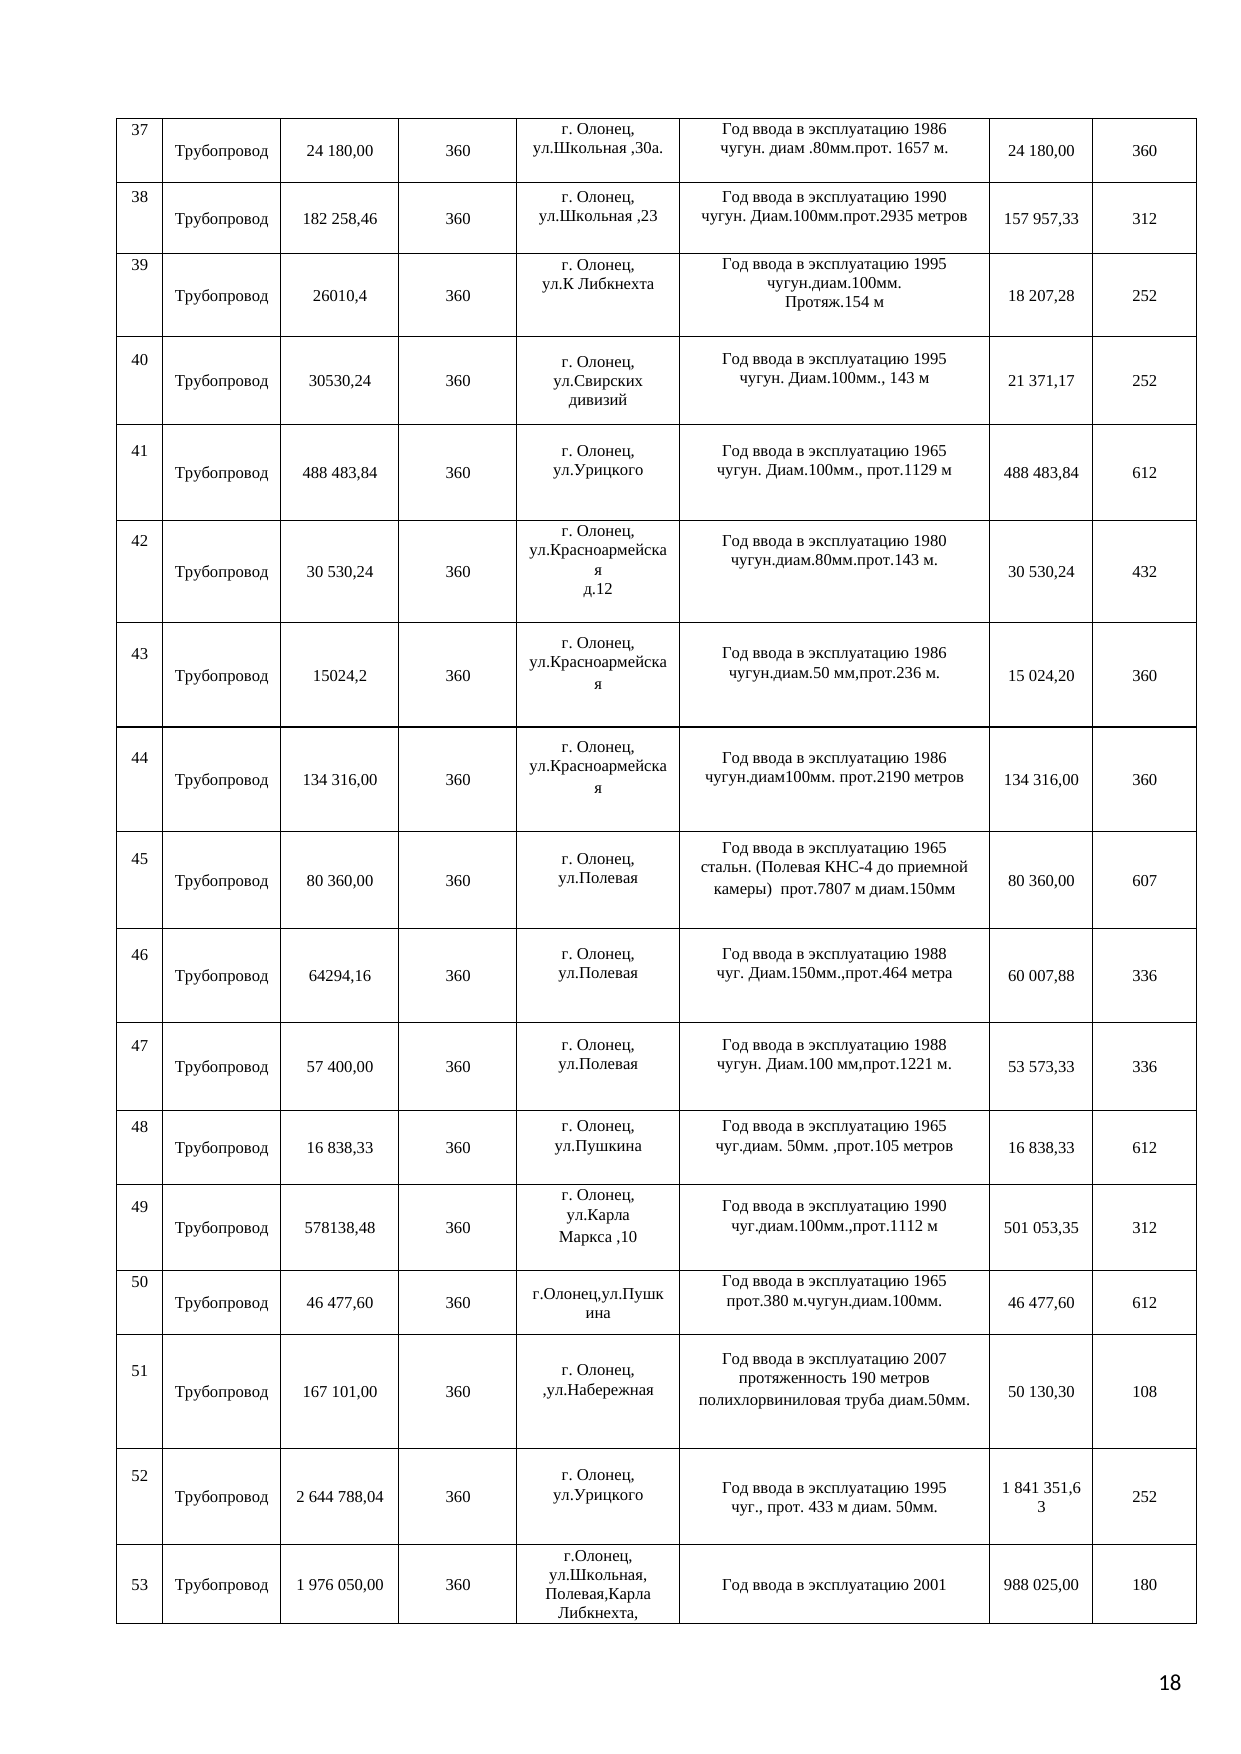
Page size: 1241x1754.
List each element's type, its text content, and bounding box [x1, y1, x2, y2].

table_cell 988 025,00 [990, 1545, 1092, 1623]
table_cell 336 [1093, 1023, 1196, 1110]
table_cell 18 207,28 [990, 254, 1092, 336]
table_cell Трубопровод [163, 1545, 280, 1623]
table_cell 30 530,24 [990, 521, 1092, 622]
table_cell 180 [1093, 1545, 1196, 1623]
table_cell 1 976 050,00 [281, 1545, 398, 1623]
table_cell 46 477,60 [990, 1271, 1092, 1334]
table_cell 108 [1093, 1335, 1196, 1448]
table_cell Трубопровод [163, 337, 280, 423]
table_cell Год ввода в эксплуатацию 2007 протяженность 190 метров полихлорвиниловая труба диам.50мм. [680, 1335, 989, 1448]
table_cell 157 957,33 [990, 183, 1092, 253]
table_cell 488 483,84 [281, 425, 398, 520]
table_cell 612 [1093, 1271, 1196, 1334]
table_cell Трубопровод [163, 1449, 280, 1544]
table_cell Год ввода в эксплуатацию 1990 чуг.диам.100мм.,прот.1112 м [680, 1185, 989, 1270]
table_cell Трубопровод [163, 728, 280, 831]
table_cell 360 [399, 1271, 516, 1334]
table_cell г. Олонец, ул.К Либкнехта [517, 254, 679, 336]
table_cell Год ввода в эксплуатацию 1995 чугун. Диам.100мм., 143 м [680, 337, 989, 423]
table_cell 360 [399, 1545, 516, 1623]
table_cell Трубопровод [163, 623, 280, 726]
table_cell г. Олонец, ул.Урицкого [517, 1449, 679, 1544]
table_cell 38 [117, 183, 162, 253]
table_cell 80 360,00 [281, 832, 398, 928]
table_cell 48 [117, 1111, 162, 1184]
table_cell 360 [399, 119, 516, 182]
table_cell Трубопровод [163, 183, 280, 253]
table_cell 134 316,00 [990, 728, 1092, 831]
table_cell 39 [117, 254, 162, 336]
table_cell г. Олонец, ул.Полевая [517, 1023, 679, 1110]
table_cell г. Олонец, ул.Полевая [517, 832, 679, 928]
table_cell 46 [117, 929, 162, 1022]
table_cell г. Олонец, ул.Карла Маркса ,10 [517, 1185, 679, 1270]
table_cell 360 [399, 254, 516, 336]
table_cell 182 258,46 [281, 183, 398, 253]
table_cell 43 [117, 623, 162, 726]
table_cell Год ввода в эксплуатацию 1980 чугун.диам.80мм.прот.143 м. [680, 521, 989, 622]
table_cell 360 [399, 183, 516, 253]
table_cell 252 [1093, 337, 1196, 423]
table_cell 360 [399, 425, 516, 520]
table_cell 40 [117, 337, 162, 423]
table_cell 578138,48 [281, 1185, 398, 1270]
table_cell 60 007,88 [990, 929, 1092, 1022]
table_cell 360 [399, 337, 516, 423]
table_cell г. Олонец, ул.Пушкина [517, 1111, 679, 1184]
table_cell Год ввода в эксплуатацию 1965 стальн. (Полевая КНС-4 до приемной камеры) прот.7807 м диам.150мм [680, 832, 989, 928]
table_cell Трубопровод [163, 929, 280, 1022]
table_cell 50 130,30 [990, 1335, 1092, 1448]
table_cell Год ввода в эксплуатацию 1986 чугун. диам .80мм.прот. 1657 м. [680, 119, 989, 182]
table_cell 360 [1093, 119, 1196, 182]
table_cell Трубопровод [163, 1185, 280, 1270]
table_cell Год ввода в эксплуатацию 1986 чугун.диам100мм. прот.2190 метров [680, 728, 989, 831]
table_cell г. Олонец, ул.Школьная ,23 [517, 183, 679, 253]
table_cell г. Олонец, ул.Школьная ,30а. [517, 119, 679, 182]
table_cell Год ввода в эксплуатацию 1965 чугун. Диам.100мм., прот.1129 м [680, 425, 989, 520]
table_cell г.Олонец,ул.Пушкина [517, 1271, 679, 1334]
table_cell Год ввода в эксплуатацию 1995 чугун.диам.100мм. Протяж.154 м [680, 254, 989, 336]
table_cell 24 180,00 [281, 119, 398, 182]
table_cell Год ввода в эксплуатацию 1988 чуг. Диам.150мм.,прот.464 метра [680, 929, 989, 1022]
table_cell 24 180,00 [990, 119, 1092, 182]
table_cell Трубопровод [163, 832, 280, 928]
table_cell Трубопровод [163, 425, 280, 520]
table_cell 612 [1093, 425, 1196, 520]
table_cell Год ввода в эксплуатацию 1965 чуг.диам. 50мм. ,прот.105 метров [680, 1111, 989, 1184]
table_cell 30 530,24 [281, 521, 398, 622]
table_cell 16 838,33 [281, 1111, 398, 1184]
table_cell 360 [399, 1023, 516, 1110]
table_cell г. Олонец, ,ул.Набережная [517, 1335, 679, 1448]
table_cell 50 [117, 1271, 162, 1334]
table_cell 53 573,33 [990, 1023, 1092, 1110]
table_cell 612 [1093, 1111, 1196, 1184]
table_cell 360 [1093, 728, 1196, 831]
table_cell 42 [117, 521, 162, 622]
table_cell 252 [1093, 254, 1196, 336]
table_cell 52 [117, 1449, 162, 1544]
table_cell 80 360,00 [990, 832, 1092, 928]
table_cell 21 371,17 [990, 337, 1092, 423]
table_cell 16 838,33 [990, 1111, 1092, 1184]
table_cell 360 [399, 623, 516, 726]
table_cell 312 [1093, 1185, 1196, 1270]
table_cell 44 [117, 728, 162, 831]
table_cell 360 [399, 1111, 516, 1184]
table_cell 1 841 351,63 [990, 1449, 1092, 1544]
table_cell 360 [1093, 623, 1196, 726]
table_cell г. Олонец, ул.Красноармейская [517, 623, 679, 726]
table_cell г. Олонец, ул.Свирских дивизий [517, 337, 679, 423]
table_cell 15024,2 [281, 623, 398, 726]
table_cell 45 [117, 832, 162, 928]
table_cell 26010,4 [281, 254, 398, 336]
table_cell Трубопровод [163, 254, 280, 336]
table_cell 336 [1093, 929, 1196, 1022]
table_cell Трубопровод [163, 521, 280, 622]
table_cell г. Олонец, ул.Урицкого [517, 425, 679, 520]
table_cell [517, 1545, 679, 1623]
table_cell Трубопровод [163, 1335, 280, 1448]
table_cell 360 [399, 1335, 516, 1448]
table_cell г. Олонец, ул.Красноармейская д.12 [517, 521, 679, 622]
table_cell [680, 1545, 989, 1623]
table_cell Год ввода в эксплуатацию 1990 чугун. Диам.100мм.прот.2935 метров [680, 183, 989, 253]
table_cell 37 [117, 119, 162, 182]
table_cell 57 400,00 [281, 1023, 398, 1110]
table_cell 360 [399, 832, 516, 928]
table_cell 49 [117, 1185, 162, 1270]
table_cell 360 [399, 728, 516, 831]
table_cell г. Олонец, ул.Полевая [517, 929, 679, 1022]
table_cell 312 [1093, 183, 1196, 253]
table_cell 607 [1093, 832, 1196, 928]
table_cell Трубопровод [163, 1271, 280, 1334]
table_cell Год ввода в эксплуатацию 1965 прот.380 м.чугун.диам.100мм. [680, 1271, 989, 1334]
table_cell 30530,24 [281, 337, 398, 423]
table_cell 501 053,35 [990, 1185, 1092, 1270]
table_cell 41 [117, 425, 162, 520]
table_cell Год ввода в эксплуатацию 1986 чугун.диам.50 мм,прот.236 м. [680, 623, 989, 726]
table_cell 167 101,00 [281, 1335, 398, 1448]
table_cell 360 [399, 1185, 516, 1270]
table_cell г. Олонец, ул.Красноармейская [517, 728, 679, 831]
table_cell 432 [1093, 521, 1196, 622]
table_cell 134 316,00 [281, 728, 398, 831]
table_cell Год ввода в эксплуатацию 1988 чугун. Диам.100 мм,прот.1221 м. [680, 1023, 989, 1110]
table_cell 64294,16 [281, 929, 398, 1022]
table_cell 488 483,84 [990, 425, 1092, 520]
table_cell 360 [399, 1449, 516, 1544]
table_cell 51 [117, 1335, 162, 1448]
table_cell 46 477,60 [281, 1271, 398, 1334]
table_cell Трубопровод [163, 1111, 280, 1184]
table_cell Трубопровод [163, 119, 280, 182]
table_cell 360 [399, 521, 516, 622]
table_cell 360 [399, 929, 516, 1022]
table_cell 2 644 788,04 [281, 1449, 398, 1544]
table_cell Трубопровод [163, 1023, 280, 1110]
table_cell 47 [117, 1023, 162, 1110]
table_cell 15 024,20 [990, 623, 1092, 726]
table_cell Год ввода в эксплуатацию 1995 чуг., прот. 433 м диам. 50мм. [680, 1449, 989, 1544]
table_cell 252 [1093, 1449, 1196, 1544]
table_cell 53 [117, 1545, 162, 1623]
